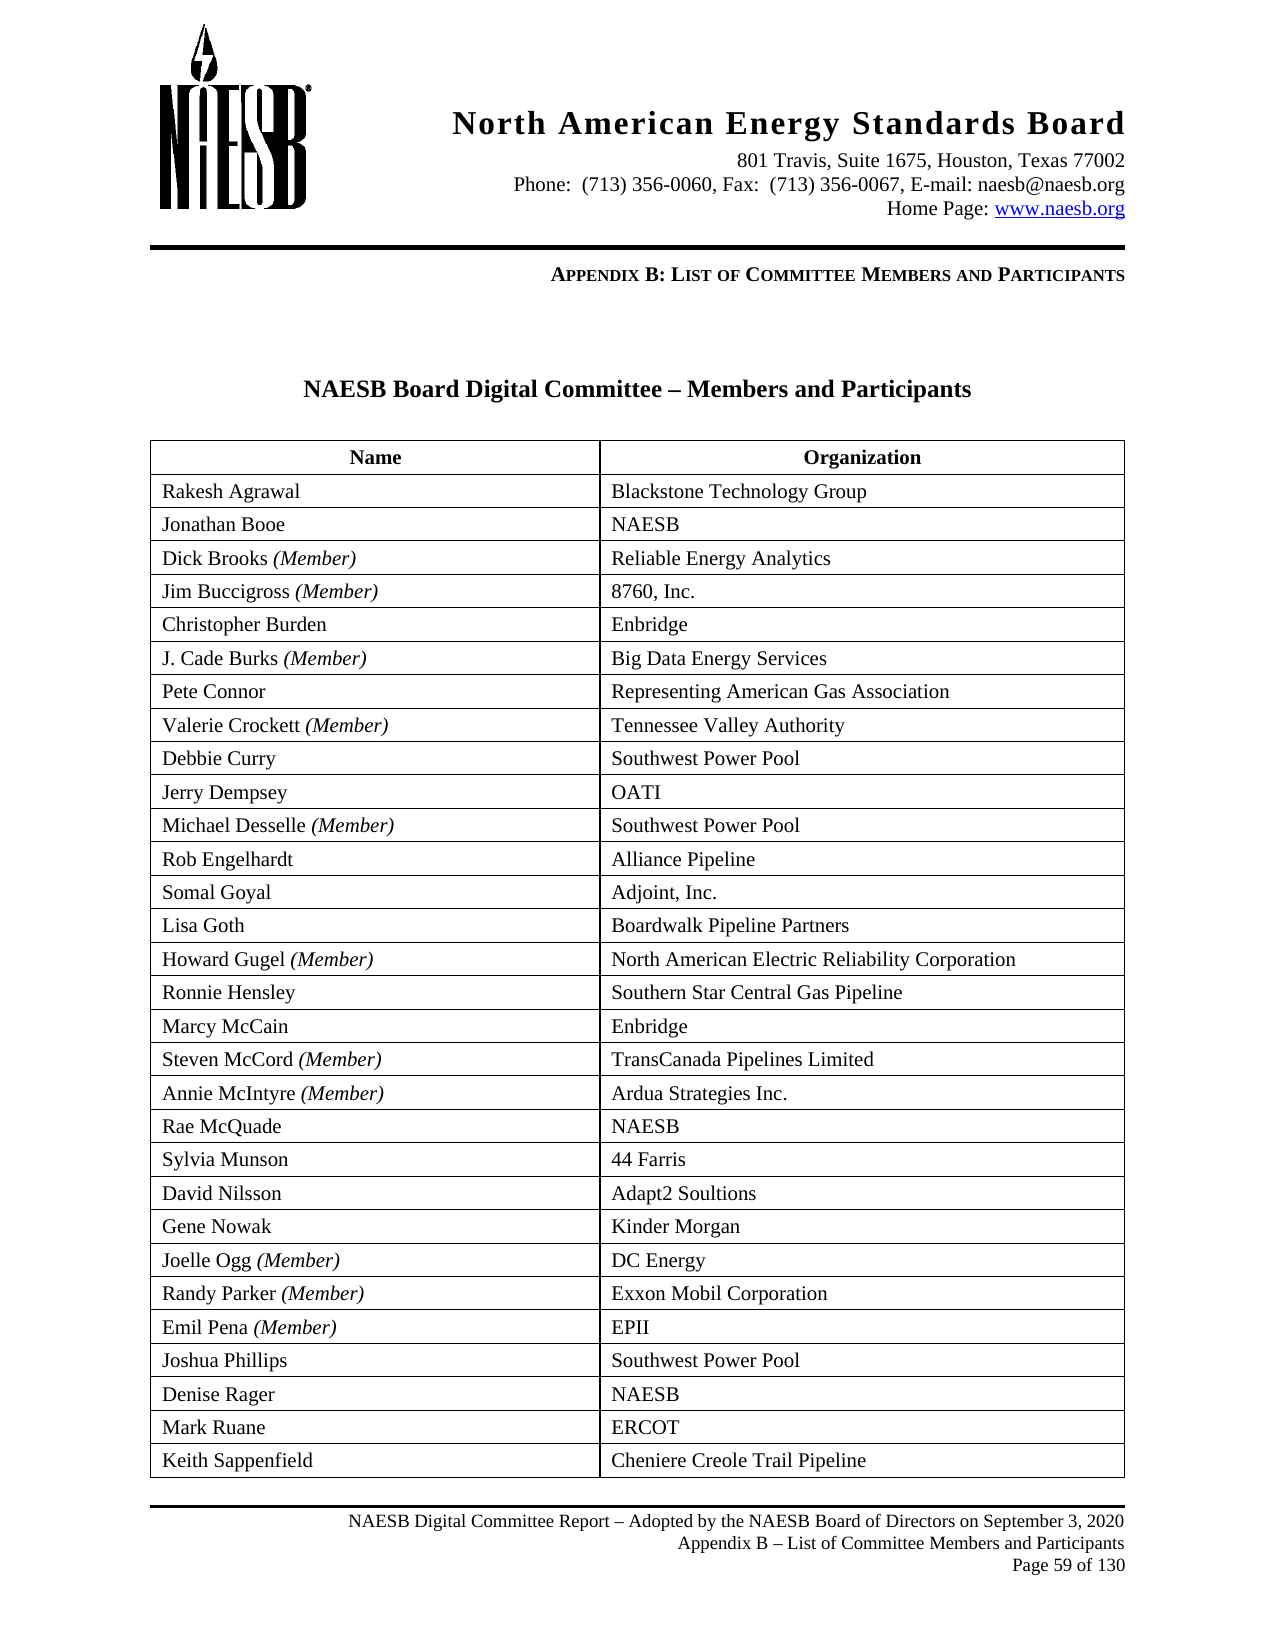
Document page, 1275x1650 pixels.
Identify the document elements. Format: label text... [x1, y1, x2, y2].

table_cell Exxon Mobil Corporation [601, 1277, 1124, 1309]
table_cell NAESB [601, 1110, 1124, 1142]
table_cell Jerry Dempsey [151, 775, 599, 808]
table_cell Jim Buccigross (Member) [151, 575, 599, 607]
table_cell Valerie Crockett (Member) [151, 709, 599, 741]
table_header Organization [601, 441, 1124, 473]
table_header Name [151, 441, 599, 473]
table_cell Representing American Gas Association [601, 675, 1124, 707]
table_cell Big Data Energy Services [601, 642, 1124, 674]
table_cell Southern Star Central Gas Pipeline [601, 976, 1124, 1008]
table_cell Enbridge [601, 608, 1124, 641]
table_cell Keith Sappenfield [151, 1444, 599, 1477]
table_cell Sylvia Munson [151, 1143, 599, 1176]
table_cell Emil Pena (Member) [151, 1310, 599, 1343]
table_cell Annie McIntyre (Member) [151, 1076, 599, 1109]
table_cell Blackstone Technology Group [601, 475, 1124, 507]
table_cell Joelle Ogg (Member) [151, 1244, 599, 1276]
table_cell 44 Farris [601, 1143, 1124, 1176]
table_cell Adjoint, Inc. [601, 876, 1124, 908]
table_cell Denise Rager [151, 1377, 599, 1410]
table_cell J. Cade Burks (Member) [151, 642, 599, 674]
table_cell Cheniere Creole Trail Pipeline [601, 1444, 1124, 1477]
table_cell Dick Brooks (Member) [151, 541, 599, 574]
table_cell Joshua Phillips [151, 1344, 599, 1376]
table_cell DC Energy [601, 1244, 1124, 1276]
table_cell Rae McQuade [151, 1110, 599, 1142]
table_cell Mark Ruane [151, 1411, 599, 1443]
table_cell Howard Gugel (Member) [151, 943, 599, 975]
table_cell NAESB [601, 508, 1124, 540]
table_cell Reliable Energy Analytics [601, 541, 1124, 574]
text NAESB Board Digital Committee – Members and Participants [150, 374, 1125, 402]
table_cell Southwest Power Pool [601, 742, 1124, 774]
table_cell TransCanada Pipelines Limited [601, 1043, 1124, 1075]
table_cell Christopher Burden [151, 608, 599, 641]
table_cell EPII [601, 1310, 1124, 1343]
table_cell Jonathan Booe [151, 508, 599, 540]
table_cell Ardua Strategies Inc. [601, 1076, 1124, 1109]
table_cell Enbridge [601, 1010, 1124, 1042]
table_cell Pete Connor [151, 675, 599, 707]
table_cell Randy Parker (Member) [151, 1277, 599, 1309]
table_cell North American Electric Reliability Corporation [601, 943, 1124, 975]
table_cell Marcy McCain [151, 1010, 599, 1042]
table_cell Lisa Goth [151, 909, 599, 942]
table_cell Alliance Pipeline [601, 842, 1124, 875]
table_cell Rakesh Agrawal [151, 475, 599, 507]
table_cell Gene Nowak [151, 1210, 599, 1242]
table_cell Ronnie Hensley [151, 976, 599, 1008]
table_cell Kinder Morgan [601, 1210, 1124, 1242]
table_cell Rob Engelhardt [151, 842, 599, 875]
picture [155, 24, 317, 211]
table_cell OATI [601, 775, 1124, 808]
table_cell Steven McCord (Member) [151, 1043, 599, 1075]
table_cell NAESB [601, 1377, 1124, 1410]
table_cell Michael Desselle (Member) [151, 809, 599, 841]
table_cell Adapt2 Soultions [601, 1177, 1124, 1209]
table_cell Boardwalk Pipeline Partners [601, 909, 1124, 942]
table_cell Somal Goyal [151, 876, 599, 908]
table_cell Tennessee Valley Authority [601, 709, 1124, 741]
table_cell Southwest Power Pool [601, 809, 1124, 841]
table_cell ERCOT [601, 1411, 1124, 1443]
table_cell 8760, Inc. [601, 575, 1124, 607]
table_cell Debbie Curry [151, 742, 599, 774]
table_cell Southwest Power Pool [601, 1344, 1124, 1376]
table_cell David Nilsson [151, 1177, 599, 1209]
